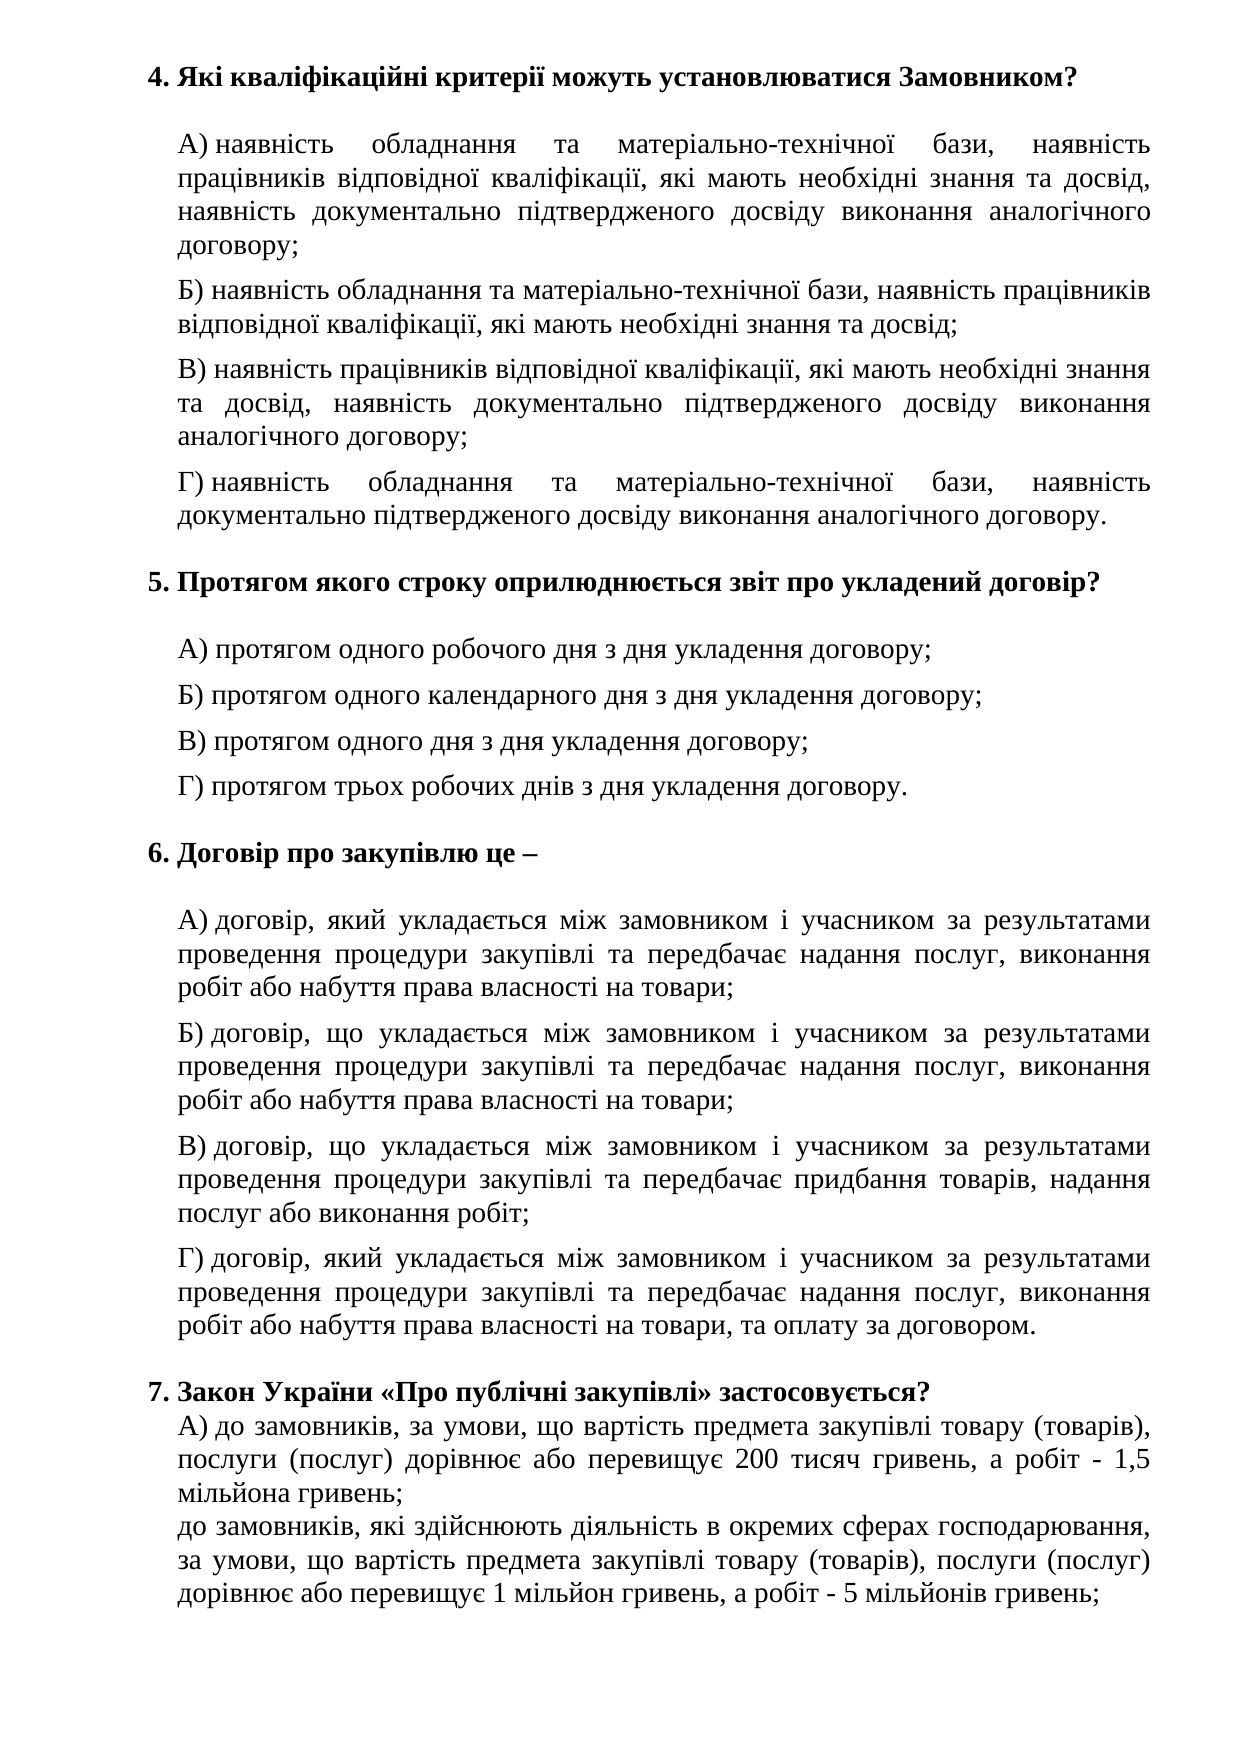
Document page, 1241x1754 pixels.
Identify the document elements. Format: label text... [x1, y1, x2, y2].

text 6. Договір про закупівлю це – [148, 835, 1152, 869]
text В) договір, що укладається між замовником і учасником за результатами проведення процедури закупівлі та передбачає придбання товарів, надання послуг або виконання робіт; [177, 1128, 1152, 1228]
text 7. Закон України «Про публічні закупівлі» застосовується? [148, 1374, 1152, 1408]
text Б) наявність обладнання та матеріально-технічної бази, наявність працівників відповідної кваліфікації, які мають необхідні знання та досвід; [177, 272, 1152, 339]
text Б) договір, що укладається між замовником і учасником за результатами проведення процедури закупівлі та передбачає надання послуг, виконання робіт або набуття права власності на товари; [177, 1015, 1152, 1116]
text Б) протягом одного календарного дня з дня укладення договору; [177, 677, 1152, 711]
text Г) протягом трьох робочих днів з дня укладення договору. [177, 768, 1152, 802]
text Г) наявність обладнання та матеріально-технічної бази, наявність документально підтвердженого досвіду виконання аналогічного договору. [177, 464, 1152, 531]
text В) наявність працівників відповідної кваліфікації, які мають необхідні знання та досвід, наявність документально підтвердженого досвіду виконання аналогічного договору; [177, 351, 1152, 452]
text В) протягом одного дня з дня укладення договору; [177, 723, 1152, 756]
text А) до замовників, за умови, що вартість предмета закупівлі товару (товарів), послуги (послуг) дорівнює або перевищує 200 тисяч гривень, а робіт - 1,5 мільйона гривень; [177, 1408, 1152, 1508]
text 5. Протягом якого строку оприлюднюється звіт про укладений договір? [148, 564, 1152, 598]
text 4. Які кваліфікаційні критерії можуть установлюватися Замовником? [148, 59, 1152, 93]
text А) наявність обладнання та матеріально-технічної бази, наявність працівників відповідної кваліфікації, які мають необхідні знання та досвід, наявність документально підтвердженого досвіду виконання аналогічного договору; [177, 126, 1152, 260]
text А) протягом одного робочого дня з дня укладення договору; [177, 632, 1152, 665]
text А) договір, який укладається між замовником і учасником за результатами проведення процедури закупівлі та передбачає надання послуг, виконання робіт або набуття права власності на товари; [177, 902, 1152, 1003]
text Г) договір, який укладається між замовником і учасником за результатами проведення процедури закупівлі та передбачає надання послуг, виконання робіт або набуття права власності на товари, та оплату за договором. [177, 1240, 1152, 1341]
